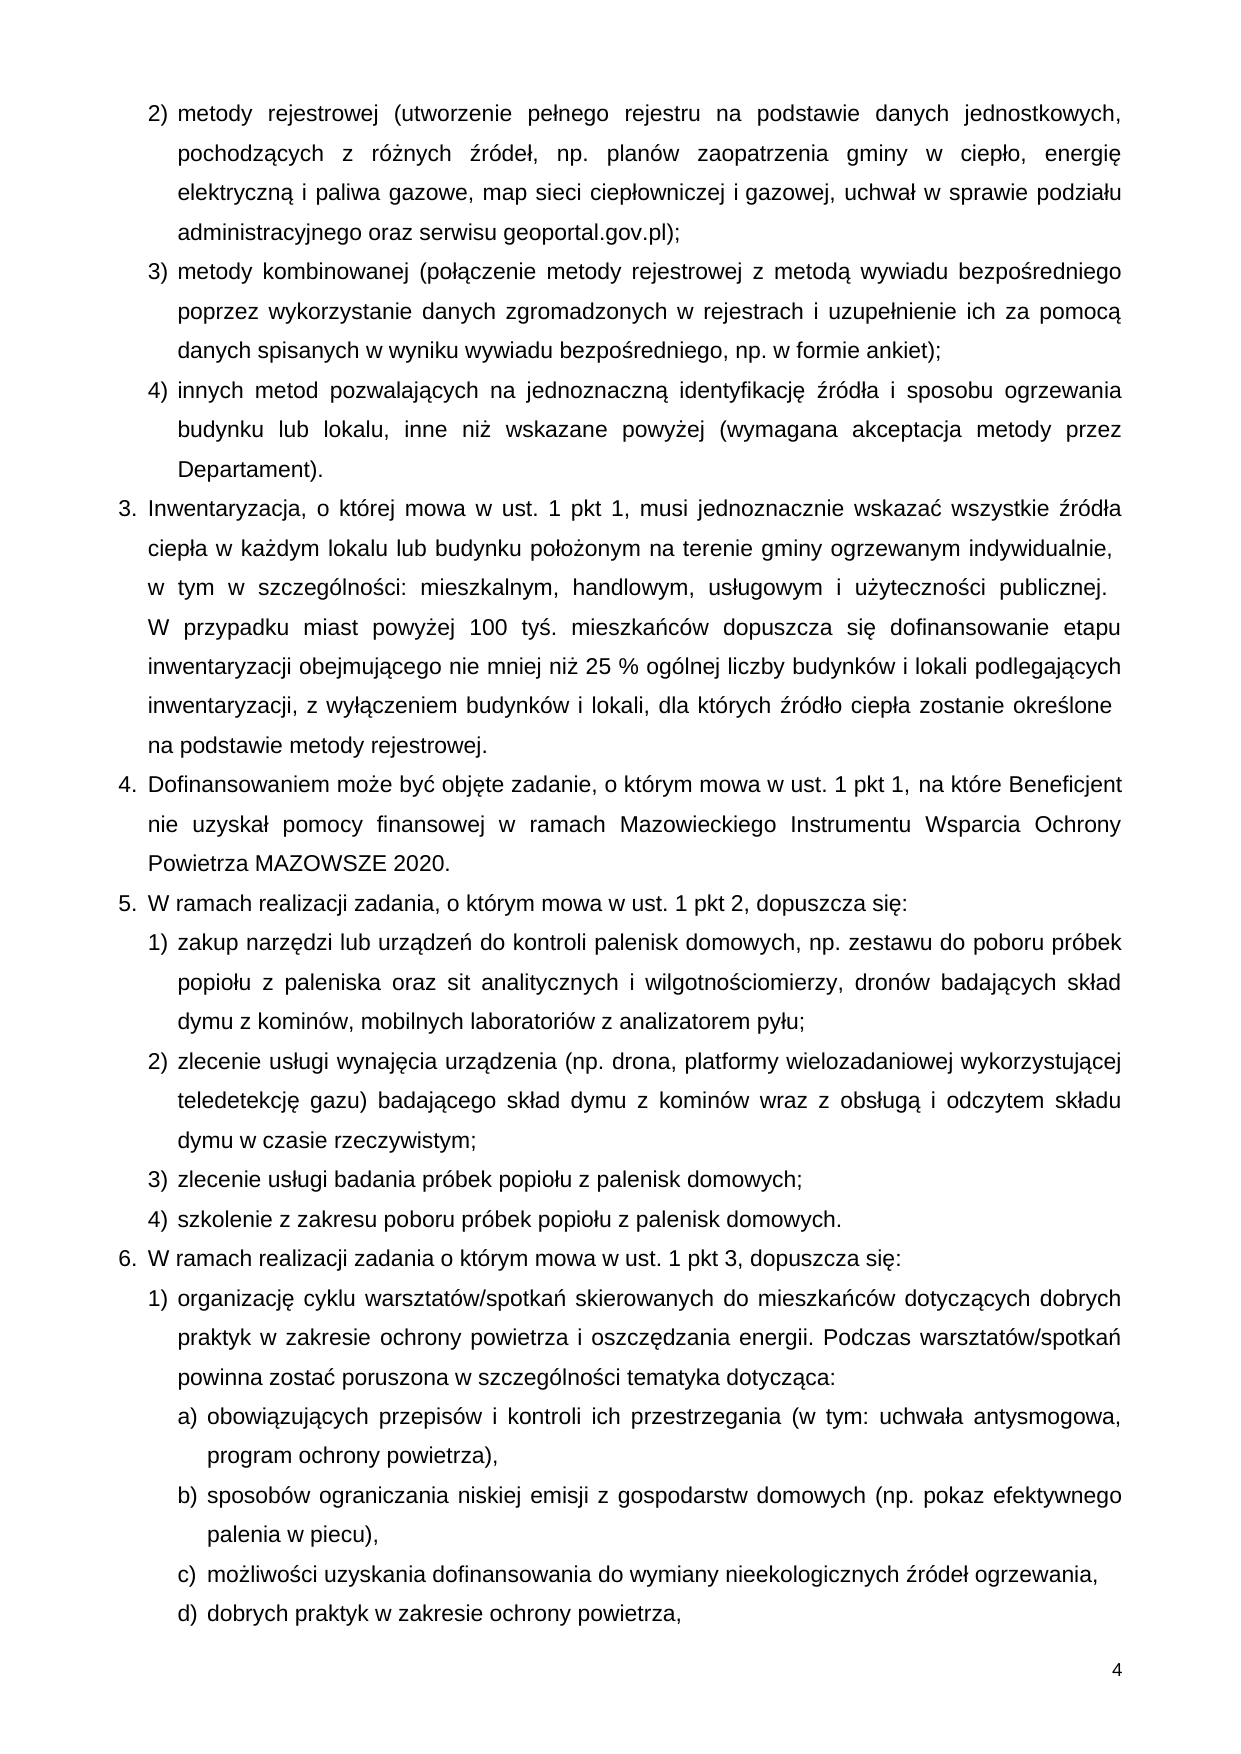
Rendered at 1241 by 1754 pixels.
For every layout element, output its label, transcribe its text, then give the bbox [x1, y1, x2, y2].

list metody kombinowanej (połączenie metody rejestrowej z metodą wywiadu bezpośredniego poprzez wykorzystanie danych zgromadzonych w rejestrach i uzupełnienie ich za pomocą danych spisanych w wyniku wywiadu bezpośredniego, np. w formie ankiet); [148, 258, 1122, 363]
list możliwości uzyskania dofinansowania do wymiany nieekologicznych źródeł ogrzewania, [177, 1561, 1122, 1587]
list innych metod pozwalających na jednoznaczną identyfikację źródła i sposobu ogrzewania budynku lub lokalu, inne niż wskazane powyżej (wymagana akceptacja metody przez Departament). [148, 377, 1122, 482]
list zlecenie usługi badania próbek popiołu z palenisk domowych; [148, 1166, 1122, 1192]
list W ramach realizacji zadania, o którym mowa w ust. 1 pkt 2, dopuszcza się: [118, 890, 1122, 916]
list Inwentaryzacja, o której mowa w ust. 1 pkt 1, musi jednoznacznie wskazać wszystkie źródła ciepła w każdym lokalu lub budynku położonym na terenie gminy ogrzewanym indywidualnie, w tym w szczególności: mieszkalnym, handlowym, usługowym i użyteczności publicznej. W przypadku miast powyżej 100 tyś. mieszkańców dopuszcza się dofinansowanie etapu inwentaryzacji obejmującego nie mniej niż 25 % ogólnej liczby budynków i lokali podlegających inwentaryzacji, z wyłączeniem budynków i lokali, dla których źródło ciepła zostanie określone na podstawie metody rejestrowej. [118, 495, 1122, 758]
list szkolenie z zakresu poboru próbek popiołu z palenisk domowych. [148, 1206, 1122, 1232]
list zlecenie usługi wynajęcia urządzenia (np. drona, platformy wielozadaniowej wykorzystującej teledetekcję gazu) badającego skład dymu z kominów wraz z obsługą i odczytem składu dymu w czasie rzeczywistym; [148, 1048, 1122, 1153]
list Dofinansowaniem może być objęte zadanie, o którym mowa w ust. 1 pkt 1, na które Beneficjent nie uzyskał pomocy finansowej w ramach Mazowieckiego Instrumentu Wsparcia Ochrony Powietrza MAZOWSZE 2020. [118, 771, 1122, 877]
list zakup narzędzi lub urządzeń do kontroli palenisk domowych, np. zestawu do poboru próbek popiołu z paleniska oraz sit analitycznych i wilgotnościomierzy, dronów badających skład dymu z kominów, mobilnych laboratoriów z analizatorem pyłu; [148, 929, 1122, 1034]
list metody rejestrowej (utworzenie pełnego rejestru na podstawie danych jednostkowych, pochodzących z różnych źródeł, np. planów zaopatrzenia gminy w ciepło, energię elektryczną i paliwa gazowe, map sieci ciepłowniczej i gazowej, uchwał w sprawie podziału administracyjnego oraz serwisu geoportal.gov.pl); [148, 100, 1122, 245]
list organizację cyklu warsztatów/spotkań skierowanych do mieszkańców dotyczących dobrych praktyk w zakresie ochrony powietrza i oszczędzania energii. Podczas warsztatów/spotkań powinna zostać poruszona w szczególności tematyka dotycząca: [148, 1284, 1122, 1390]
list obowiązujących przepisów i kontroli ich przestrzegania (w tym: uchwała antysmogowa, program ochrony powietrza), [177, 1403, 1122, 1469]
list dobrych praktyk w zakresie ochrony powietrza, [177, 1600, 1122, 1627]
list sposobów ograniczania niskiej emisji z gospodarstw domowych (np. pokaz efektywnego palenia w piecu), [177, 1482, 1122, 1548]
list W ramach realizacji zadania o którym mowa w ust. 1 pkt 3, dopuszcza się: [118, 1245, 1122, 1271]
